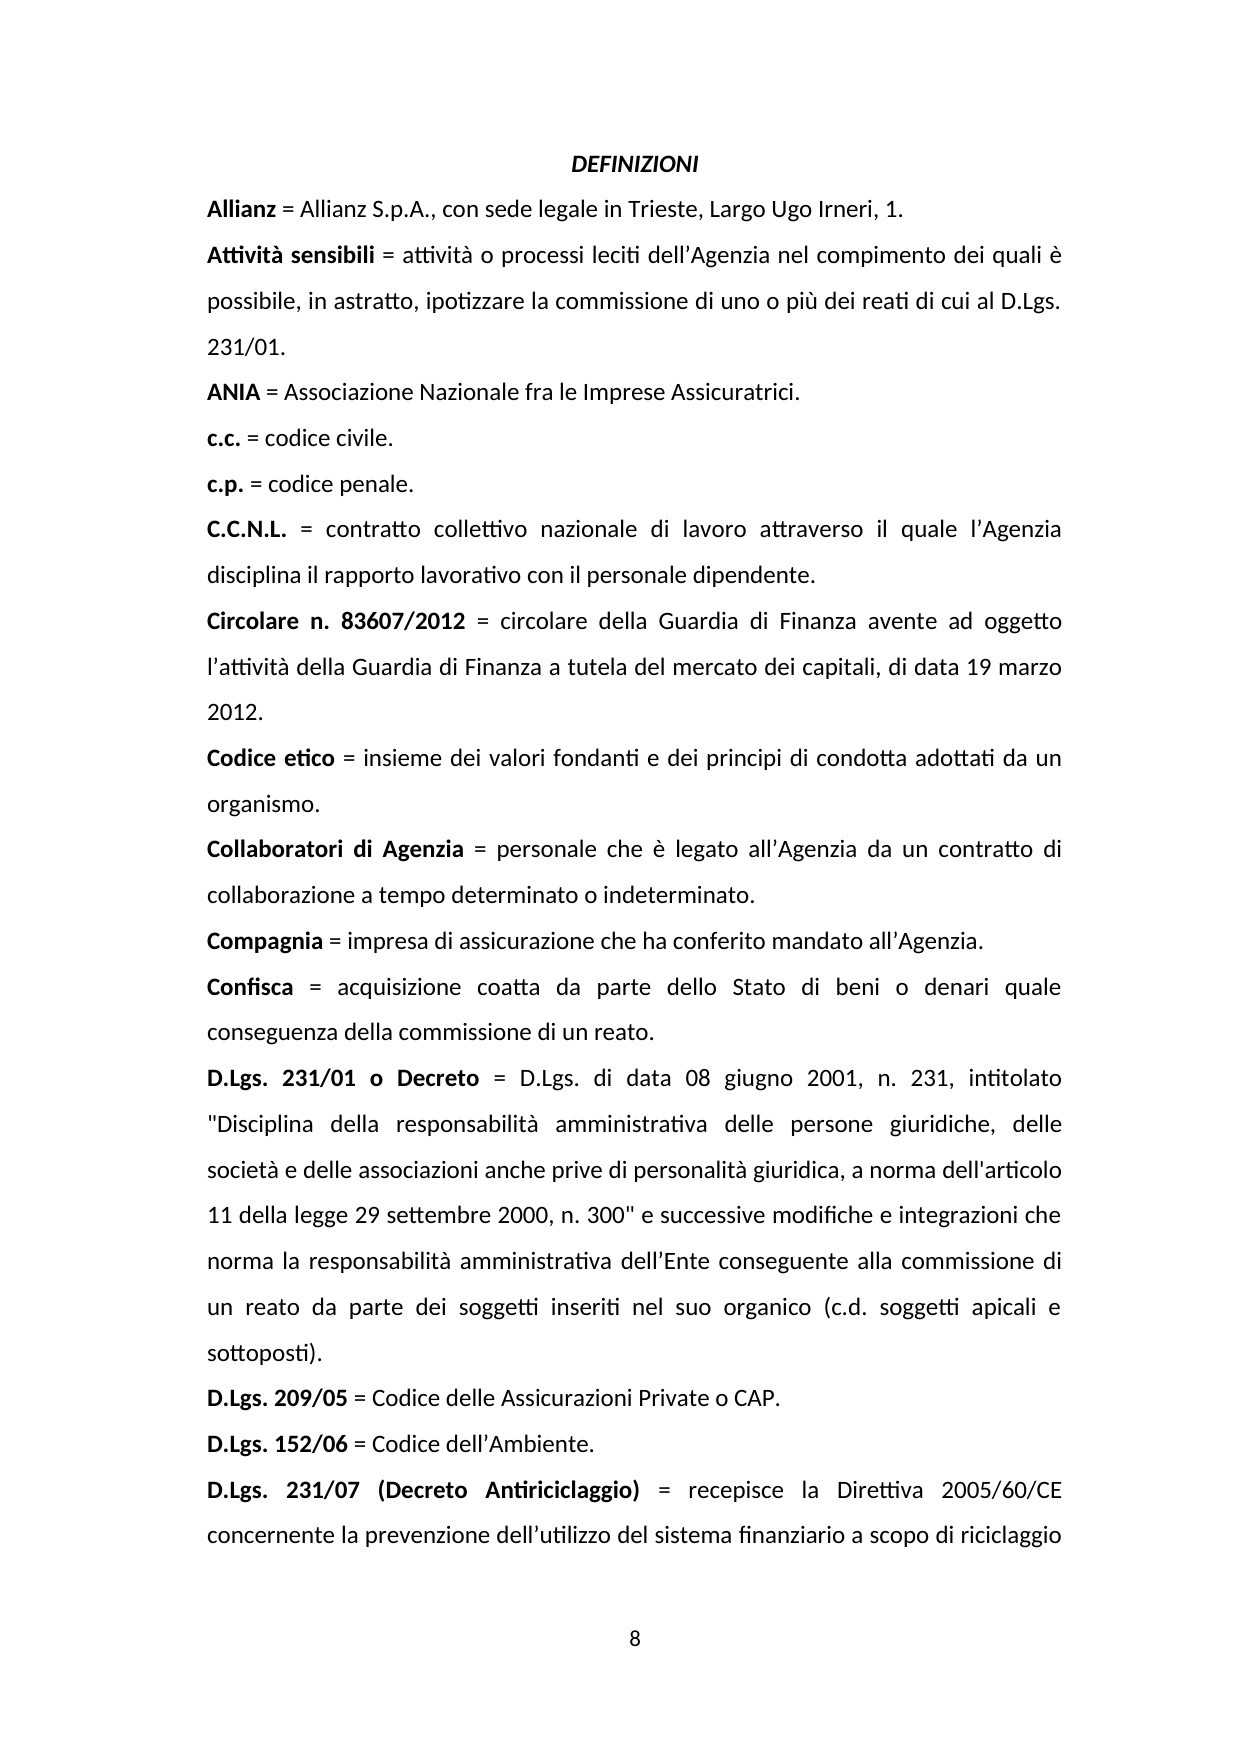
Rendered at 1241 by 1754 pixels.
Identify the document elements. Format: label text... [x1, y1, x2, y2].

text Collaboratori di Agenzia = personale che è legato all’Agenzia da un contratto di collaborazione a tempo determinato o indeterminato. [207, 834, 1063, 910]
text Attività sensibili = attività o processi leciti dell’Agenzia nel compimento dei quali è possibile, in astratto, ipotizzare la commissione di uno o più dei reati di cui al D.Lgs. 231/01. [207, 239, 1063, 361]
text Allianz = Allianz S.p.A., con sede legale in Trieste, Largo Ugo Irneri, 1. [207, 193, 1063, 224]
text Compagnia = impresa di assicurazione che ha conferito mandato all’Agenzia. [207, 925, 1063, 956]
text D.Lgs. 231/01 o Decreto = D.Lgs. di data 08 giugno 2001, n. 231, intitolato "Disciplina della responsabilità amministrativa delle persone giuridiche, delle società e delle associazioni anche prive di personalità giuridica, a norma dell'articolo 11 della legge 29 settembre 2000, n. 300" e successive modifiche e integrazioni che norma la responsabilità amministrativa dell’Ente conseguente alla commissione di un reato da parte dei soggetti inseriti nel suo organico (c.d. soggetti apicali e sottoposti). [207, 1062, 1063, 1367]
text ANIA = Associazione Nazionale fra le Imprese Assicuratrici. [207, 376, 1063, 407]
text DEFINIZIONI [207, 148, 1063, 178]
text Codice etico = insieme dei valori fondanti e dei principi di condotta adottati da un organismo. [207, 742, 1063, 818]
text Circolare n. 83607/2012 = circolare della Guardia di Finanza avente ad oggetto l’attività della Guardia di Finanza a tutela del mercato dei capitali, di data 19 marzo 2012. [207, 605, 1063, 727]
text c.c. = codice civile. [207, 422, 1063, 453]
text Confisca = acquisizione coatta da parte dello Stato di beni o denari quale conseguenza della commissione di un reato. [207, 971, 1063, 1047]
text c.p. = codice penale. [207, 468, 1063, 498]
text D.Lgs. 152/06 = Codice dell’Ambiente. [207, 1428, 1063, 1459]
text D.Lgs. 209/05 = Codice delle Assicurazioni Private o CAP. [207, 1382, 1063, 1413]
text C.C.N.L. = contratto collettivo nazionale di lavoro attraverso il quale l’Agenzia disciplina il rapporto lavorativo con il personale dipendente. [207, 513, 1063, 590]
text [207, 1474, 1063, 1550]
